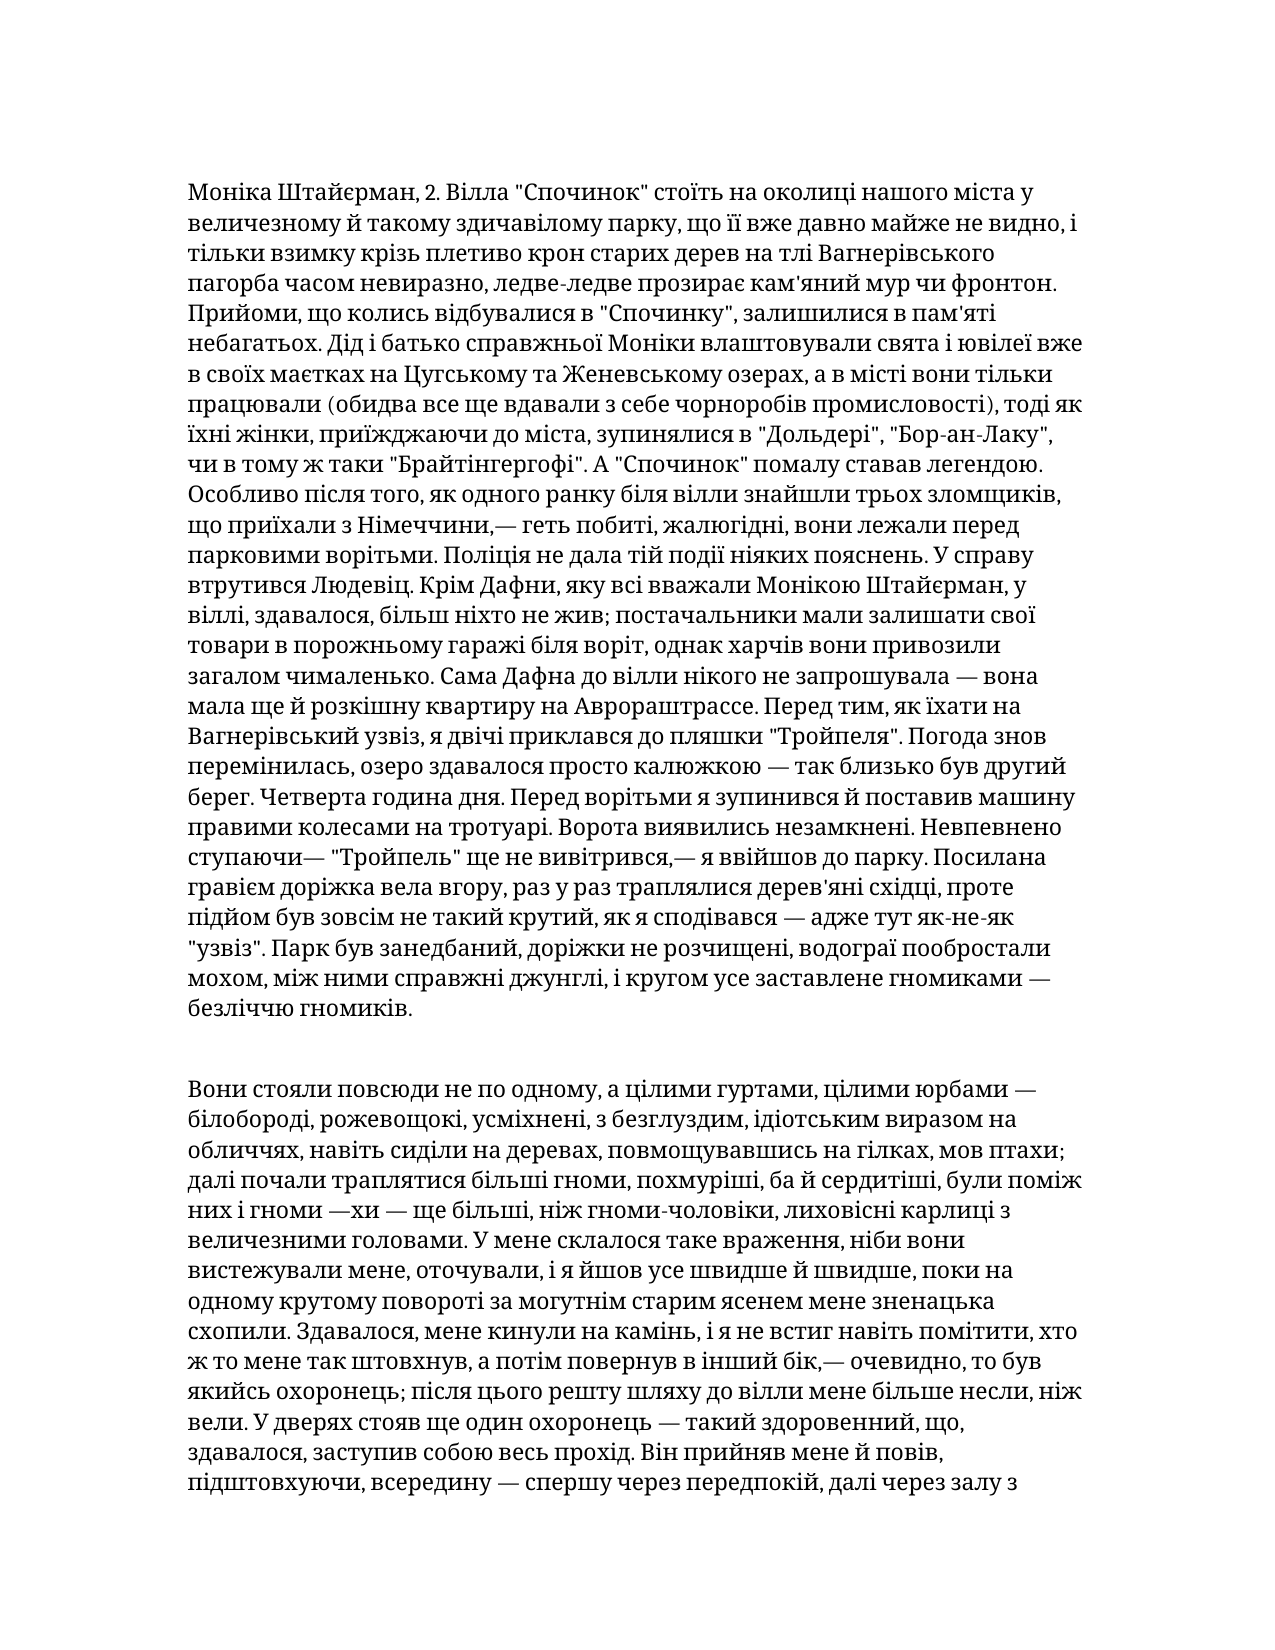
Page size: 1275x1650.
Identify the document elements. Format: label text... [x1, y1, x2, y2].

text Моніка Штайєрман, 2. Вілла "Спочинок" стоїть на околиці нашого міста у величезному й такому здичавілому парку, що її вже давно майже не видно, і тільки взимку крізь плетиво крон старих дерев на тлі Вагнерівського пагорба часом невиразно, ледве-ледве прозирає кам'яний мур чи фронтон. Прийоми, що колись відбувалися в "Спочинку", залишилися в пам'яті небагатьох. Дід і батько справжньої Моніки влаштовували свята і ювілеї вже в своїх маєтках на Цугському та Женевському озерах, а в місті вони тільки працювали (обидва все ще вдавали з себе чорноробів промисловості), тоді як їхні жінки, приїжджаючи до міста, зупинялися в "Дольдері", "Бор-ан-Лаку", чи в тому ж таки "Брайтінгергофі". А "Спочинок" помалу ставав легендою. Особливо після того, як одного ранку біля вілли знайшли трьох зломщиків, що приїхали з Німеччини,— геть побиті, жалюгідні, вони лежали перед парковими ворітьми. Поліція не дала тій події ніяких пояснень. У справу втрутився Людевіц. Крім Дафни, яку всі вважали Монікою Штайєрман, у віллі, здавалося, більш ніхто не жив; постачальники мали залишати свої товари в порожньому гаражі біля воріт, однак харчів вони привозили загалом чималенько. Сама Дафна до вілли нікого не запрошувала — вона мала ще й розкішну квартиру на Аврораштрассе. Перед тим, як їхати на Вагнерівський узвіз, я двічі приклався до пляшки "Тройпеля". Погода знов перемінилась, озеро здавалося просто калюжкою — так близько був другий берег. Четверта година дня. Перед ворітьми я зупинився й поставив машину правими колесами на тротуарі. Ворота виявились незамкнені. Невпевнено ступаючи— "Тройпель" ще не вивітрився,— я ввійшов до парку. Посилана гравієм доріжка вела вгору, раз у раз траплялися дерев'яні східці, проте підйом був зовсім не такий крутий, як я сподівався — адже тут як-не-як "узвіз". Парк був занедбаний, доріжки не розчищені, водограї пообростали мохом, між ними справжні джунглі, і кругом усе заставлене гномиками — безліччю гномиків. [187, 150, 1087, 1022]
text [187, 1047, 1087, 1496]
